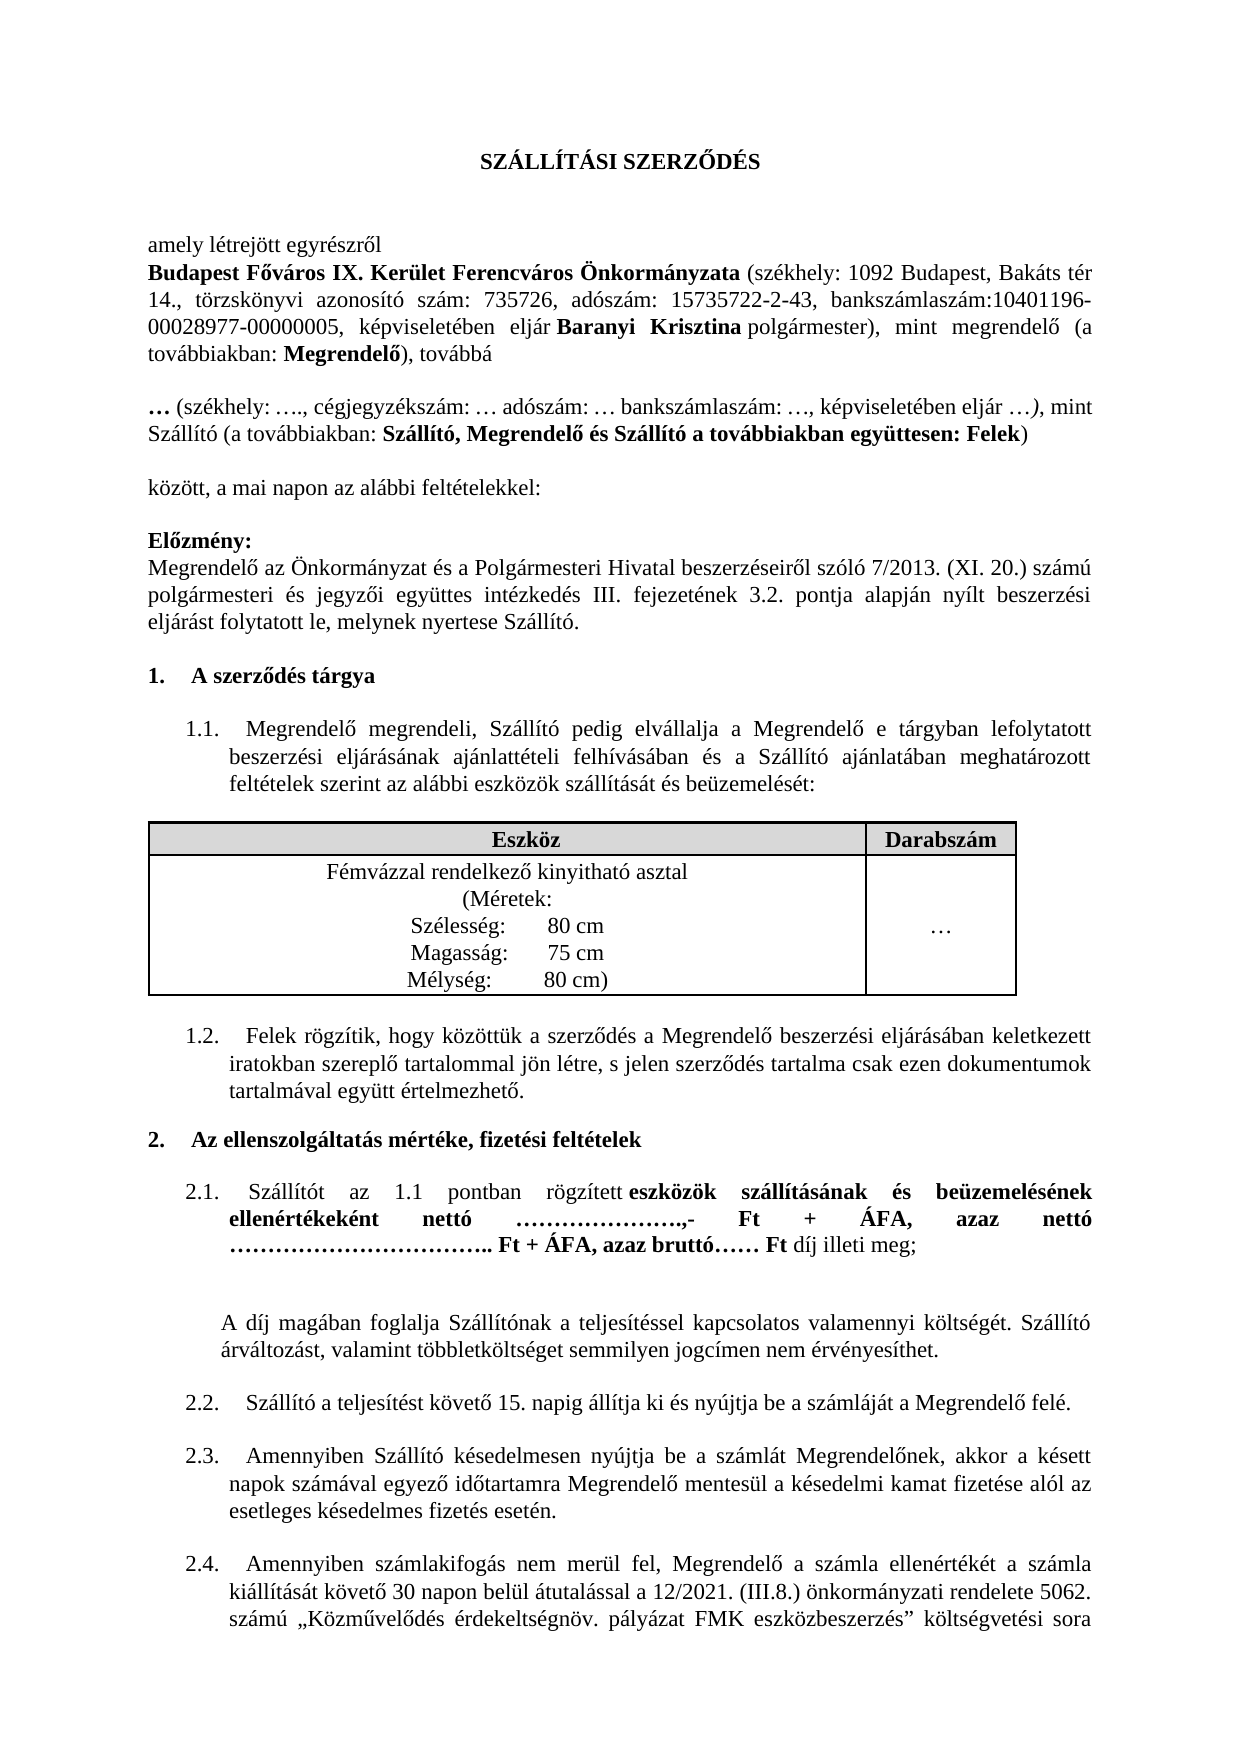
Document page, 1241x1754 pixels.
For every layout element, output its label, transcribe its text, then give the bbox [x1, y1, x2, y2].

table_header Darabszám [867, 824, 1015, 854]
table_cell … [867, 856, 1015, 994]
text 1. A szerződés tárgya [148, 661, 1093, 689]
text 1.2. Felek rögzítik, hogy közöttük a szerződés a Megrendelő beszerzési eljárásában keletkezett iratokban szereplő tartalommal jön létre, s jelen szerződés tartalma csak ezen dokumentumok tartalmával együtt értelmezhető. [185, 1021, 1093, 1104]
text SZÁLLÍTÁSI SZERZŐDÉS [148, 148, 1093, 175]
text … (székhely: …., cégjegyzékszám: … adószám: … bankszámlaszám: …, képviseletében eljár …), mint Szállító (a továbbiakban: Szállító, Megrendelő és Szállító a továbbiakban együttesen: Felek) [148, 392, 1093, 447]
text Előzmény: [148, 526, 1093, 553]
text 1.1. Megrendelő megrendeli, Szállító pedig elvállalja a Megrendelő e tárgyban lefolytatott beszerzési eljárásának ajánlattételi felhívásában és a Szállító ajánlatában meghatározott feltételek szerint az alábbi eszközök szállítását és beüzemelését: [185, 714, 1093, 796]
text Megrendelő az Önkormányzat és a Polgármesteri Hivatal beszerzéseiről szóló 7/2013. (XI. 20.) számú polgármesteri és jegyzői együttes intézkedés III. fejezetének 3.2. pontja alapján nyílt beszerzési eljárást folytatott le, melynek nyertese Szállító. [148, 553, 1093, 635]
text 2.1. Szállítót az 1.1 pontban rögzített eszközök szállításának és beüzemelésének ellenértékeként nettó ………………….,- Ft + ÁFA, azaz nettó …………………………….. Ft + ÁFA, azaz bruttó…… Ft díj illeti meg; [185, 1178, 1093, 1257]
text amely létrejött egyrészről [148, 231, 1093, 258]
text 2. Az ellenszolgáltatás mértéke, fizetési feltételek [148, 1125, 1093, 1153]
text Budapest Főváros IX. Kerület Ferencváros Önkormányzata (székhely: 1092 Budapest, Bakáts tér 14., törzskönyvi azonosító szám: 735726, adószám: 15735722-2-43, bankszámlaszám:10401196-00028977-00000005, képviseletében eljár Baranyi Krisztina polgármester), mint megrendelő (a továbbiakban: Megrendelő), továbbá [148, 258, 1093, 366]
text között, a mai napon az alábbi feltételekkel: [148, 473, 1093, 500]
text A díj magában foglalja Szállítónak a teljesítéssel kapcsolatos valamennyi költségét. Szállító árváltozást, valamint többletköltséget semmilyen jogcímen nem érvényesíthet. [221, 1309, 1093, 1363]
text 2.3. Amennyiben Szállító késedelmesen nyújtja be a számlát Megrendelőnek, akkor a késett napok számával egyező időtartamra Megrendelő mentesül a késedelmi kamat fizetése alól az esetleges késedelmes fizetés esetén. [185, 1441, 1093, 1524]
table_cell Fémvázzal rendelkező kinyitható asztal (Méretek: Szélesség: 80 cm Magasság: 75 cm Mélység: 80 cm) [150, 856, 865, 994]
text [185, 1549, 1093, 1631]
table_header Eszköz [150, 824, 865, 854]
text 2.2. Szállító a teljesítést követő 15. napig állítja ki és nyújtja be a számláját a Megrendelő felé. [185, 1388, 1093, 1416]
